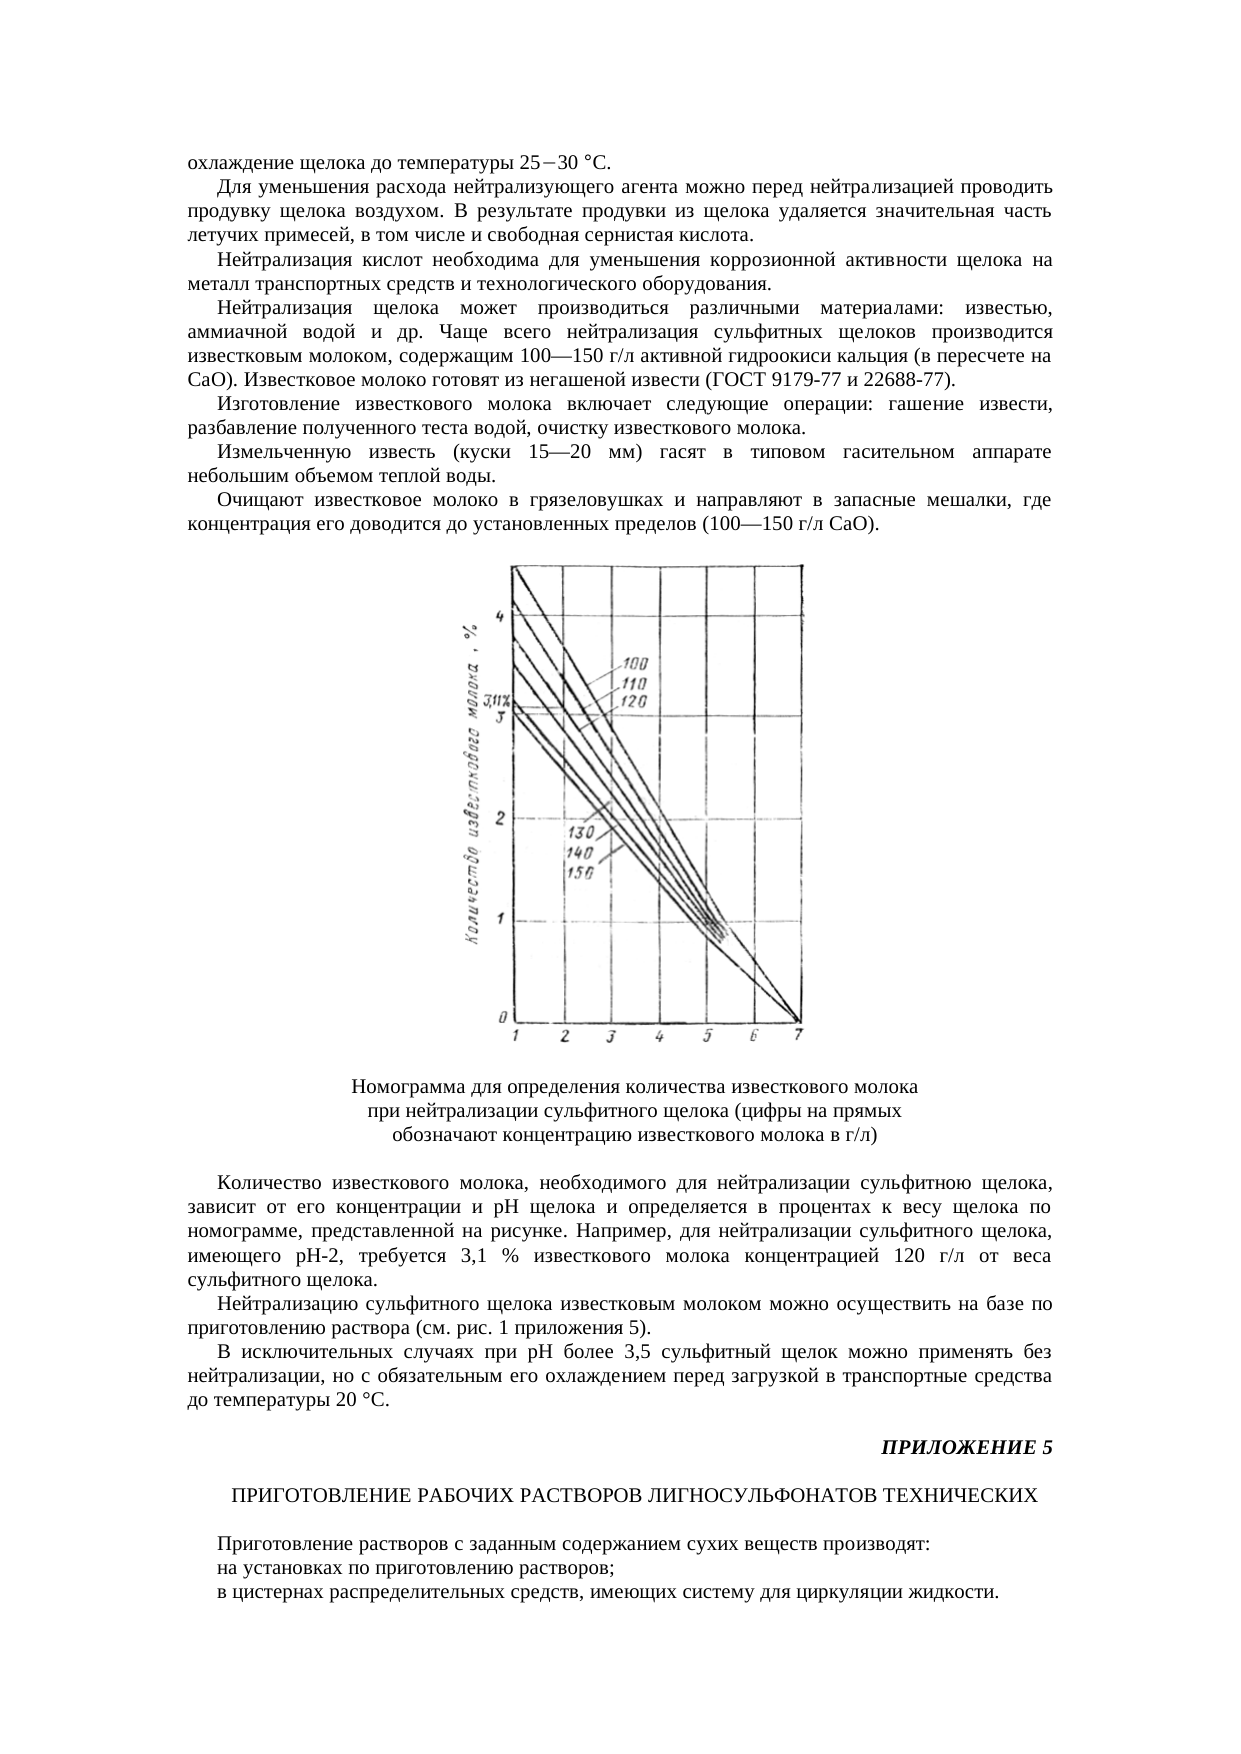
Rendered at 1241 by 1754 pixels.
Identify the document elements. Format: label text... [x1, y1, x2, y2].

text Нейтрализацию сульфитного щелока известковым молоком можно осуществить на базе по приготовлению раствора (см. рис. 1 приложения 5). [187, 1291, 1053, 1339]
text Нейтрализация щелока может производиться различными материалами: известью, аммиачной водой и др. Чаще всего нейтрализация сульфитных щелоков производится известковым молоком, содержащим 100—150 г/л активной гидроокиси кальция (в пересчете на СаО). Известковое молоко готовят из негашеной извести (ГОСТ 9179-77 и 22688-77). [187, 294, 1053, 391]
text Приготовление растворов с заданным содержанием сухих веществ производят: [187, 1531, 1053, 1555]
text Номограмма для определения количества известкового молока [187, 1074, 1053, 1098]
text в цистернах распределительных средств, имеющих систему для циркуляции жидкости. [187, 1579, 1053, 1603]
text Изготовление известкового молока включает следующие операции: гашение извести, разбавление полученного теста водой, очистку известкового молока. [187, 391, 1053, 439]
picture [455, 559, 814, 1050]
text В исключительных случаях при рН более 3,5 сульфитный щелок можно применять без нейтрализации, но с обязательным его охлаждением перед загрузкой в транспортные средства до температуры 20 °С. [187, 1339, 1053, 1411]
text Для уменьшения расхода нейтрализующего агента можно перед нейтрализацией проводить продувку щелока воздухом. В результате продувки из щелока удаляется значительная часть летучих примесей, в том числе и свободная сернистая кислота. [187, 174, 1053, 246]
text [187, 150, 1053, 174]
text Очищают известковое молоко в грязеловушках и направляют в запасные мешалки, где концентрация его доводится до установленных пределов (100—150 г/л СаО). [187, 487, 1053, 535]
text ПРИЛОЖЕНИЕ 5 [187, 1435, 1053, 1459]
text при нейтрализации сульфитного щелока (цифры на прямых [187, 1098, 1053, 1122]
text ПРИГОТОВЛЕНИЕ РАБОЧИХ РАСТВОРОВ ЛИГНОСУЛЬФОНАТОВ ТЕХНИЧЕСКИХ [187, 1483, 1053, 1507]
text Количество известкового молока, необходимого для нейтрализации сульфитною щелока, зависит от его концентрации и рН щелока и определяется в процентах к весу щелока по номограмме, представленной на рисунке. Например, для нейтрализации сульфитного щелока, имеющего рН-2, требуется 3,1 % известкового молока концентрацией 120 г/л от веса сульфитного щелока. [187, 1170, 1053, 1291]
text Измельченную известь (куски 15—20 мм) гасят в типовом гасительном аппарате небольшим объемом теплой воды. [187, 439, 1053, 487]
text на установках по приготовлению растворов; [187, 1555, 1053, 1579]
text обозначают концентрацию известкового молока в г/л) [187, 1122, 1053, 1146]
text Нейтрализация кислот необходима для уменьшения коррозионной активности щелока на металл транспортных средств и технологического оборудования. [187, 246, 1053, 294]
